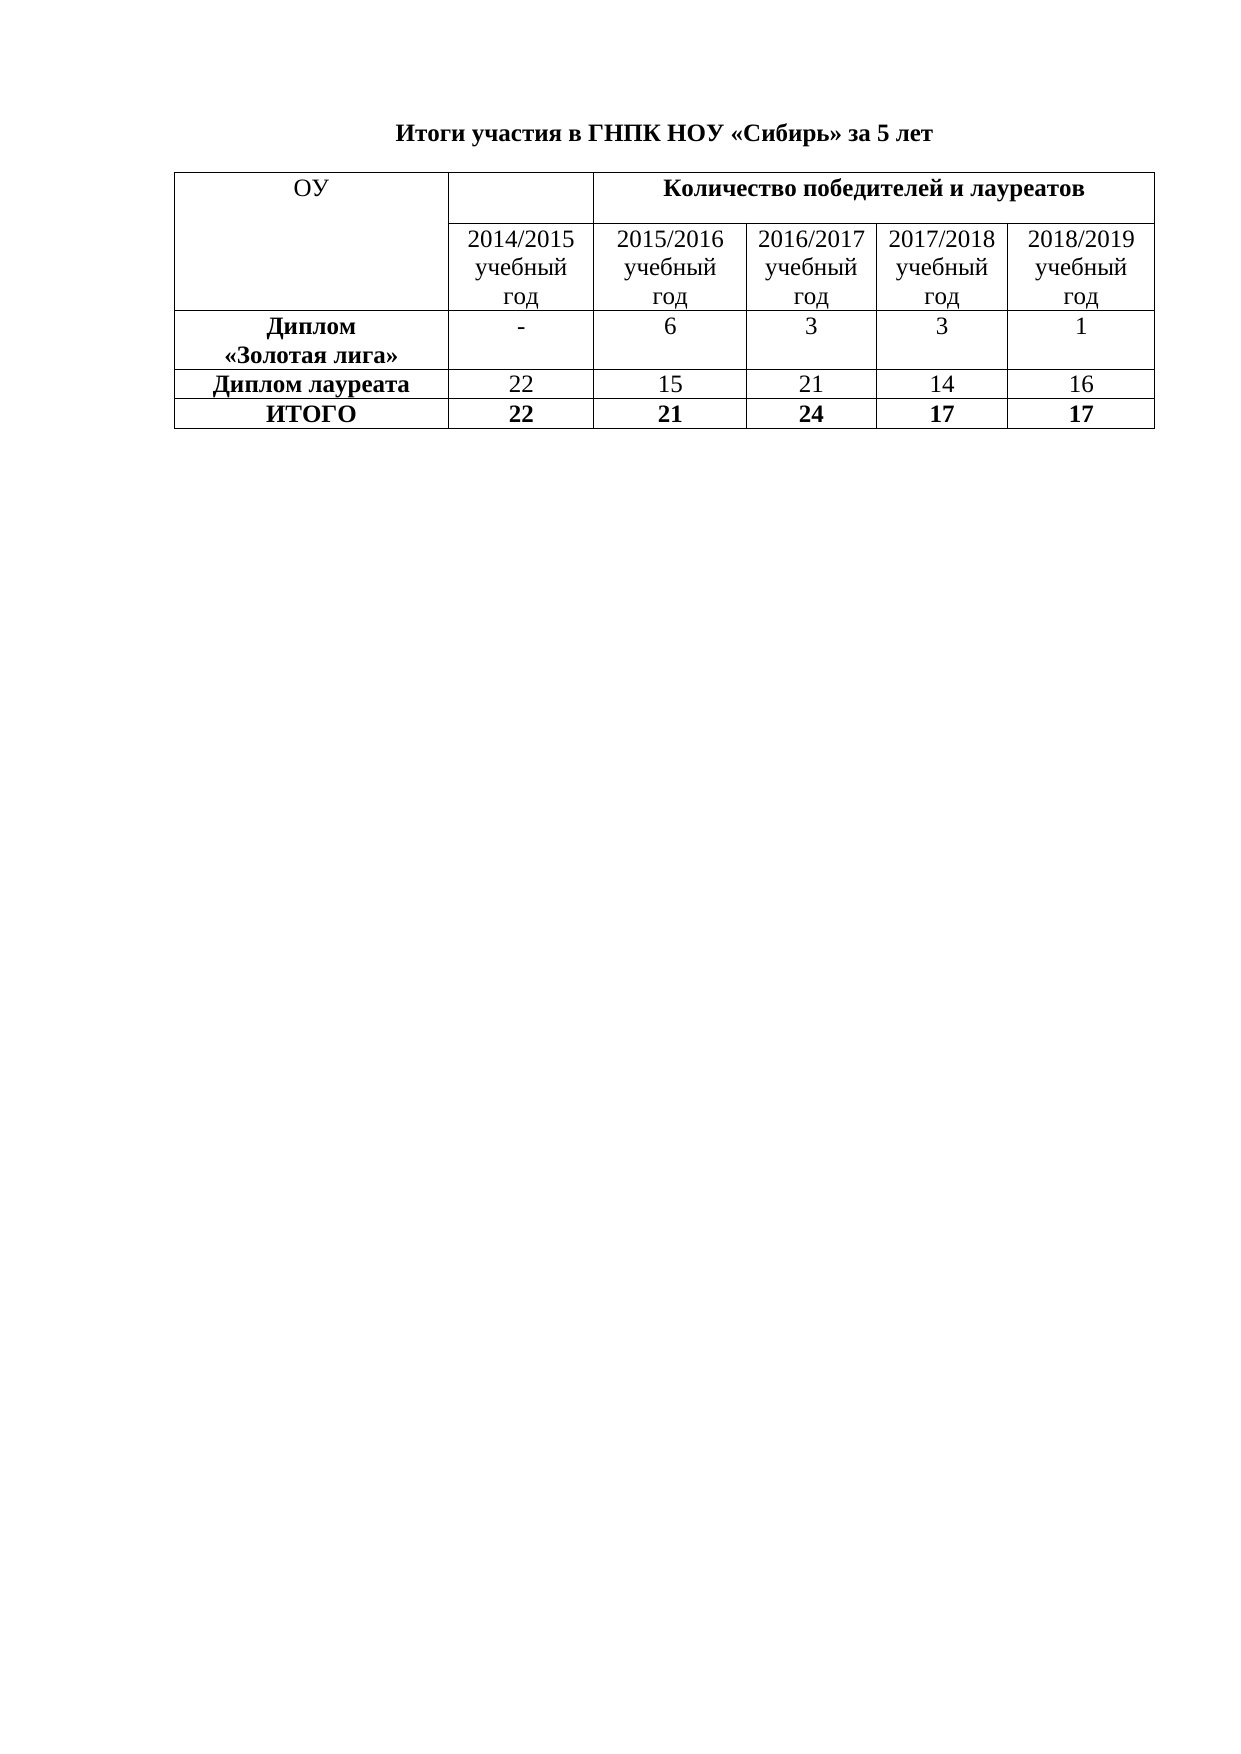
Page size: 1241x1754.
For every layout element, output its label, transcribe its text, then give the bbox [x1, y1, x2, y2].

table_cell 22 [449, 370, 593, 398]
table_cell 2018/2019 учебный год [1008, 224, 1154, 310]
table_cell ИТОГО [175, 399, 448, 428]
table_cell 21 [747, 370, 876, 398]
table_cell Диплом «Золотая лига» [175, 311, 448, 368]
table_cell 22 [449, 399, 593, 428]
table_cell 3 [747, 311, 876, 368]
table_cell 2017/2018 учебный год [877, 224, 1007, 310]
table_cell 14 [877, 370, 1007, 398]
table_cell 21 [594, 399, 746, 428]
table_header [449, 173, 593, 223]
table_cell 24 [747, 399, 876, 428]
table_cell 6 [594, 311, 746, 368]
table_header ОУ [175, 173, 448, 310]
table_cell - [449, 311, 593, 368]
table_cell 17 [877, 399, 1007, 428]
table_cell 15 [594, 370, 746, 398]
table_cell 2016/2017 учебный год [747, 224, 876, 310]
table_cell 1 [1008, 311, 1154, 368]
table_cell Диплом лауреата [175, 370, 448, 398]
table_header Количество победителей и лауреатов [594, 173, 1154, 223]
text Итоги участия в ГНПК НОУ «Сибирь» за 5 лет [177, 118, 1152, 147]
table_cell 16 [1008, 370, 1154, 398]
table_cell 3 [877, 311, 1007, 368]
table_cell 2015/2016 учебный год [594, 224, 746, 310]
table_cell 2014/2015 учебный год [449, 224, 593, 310]
table_cell 17 [1008, 399, 1154, 428]
